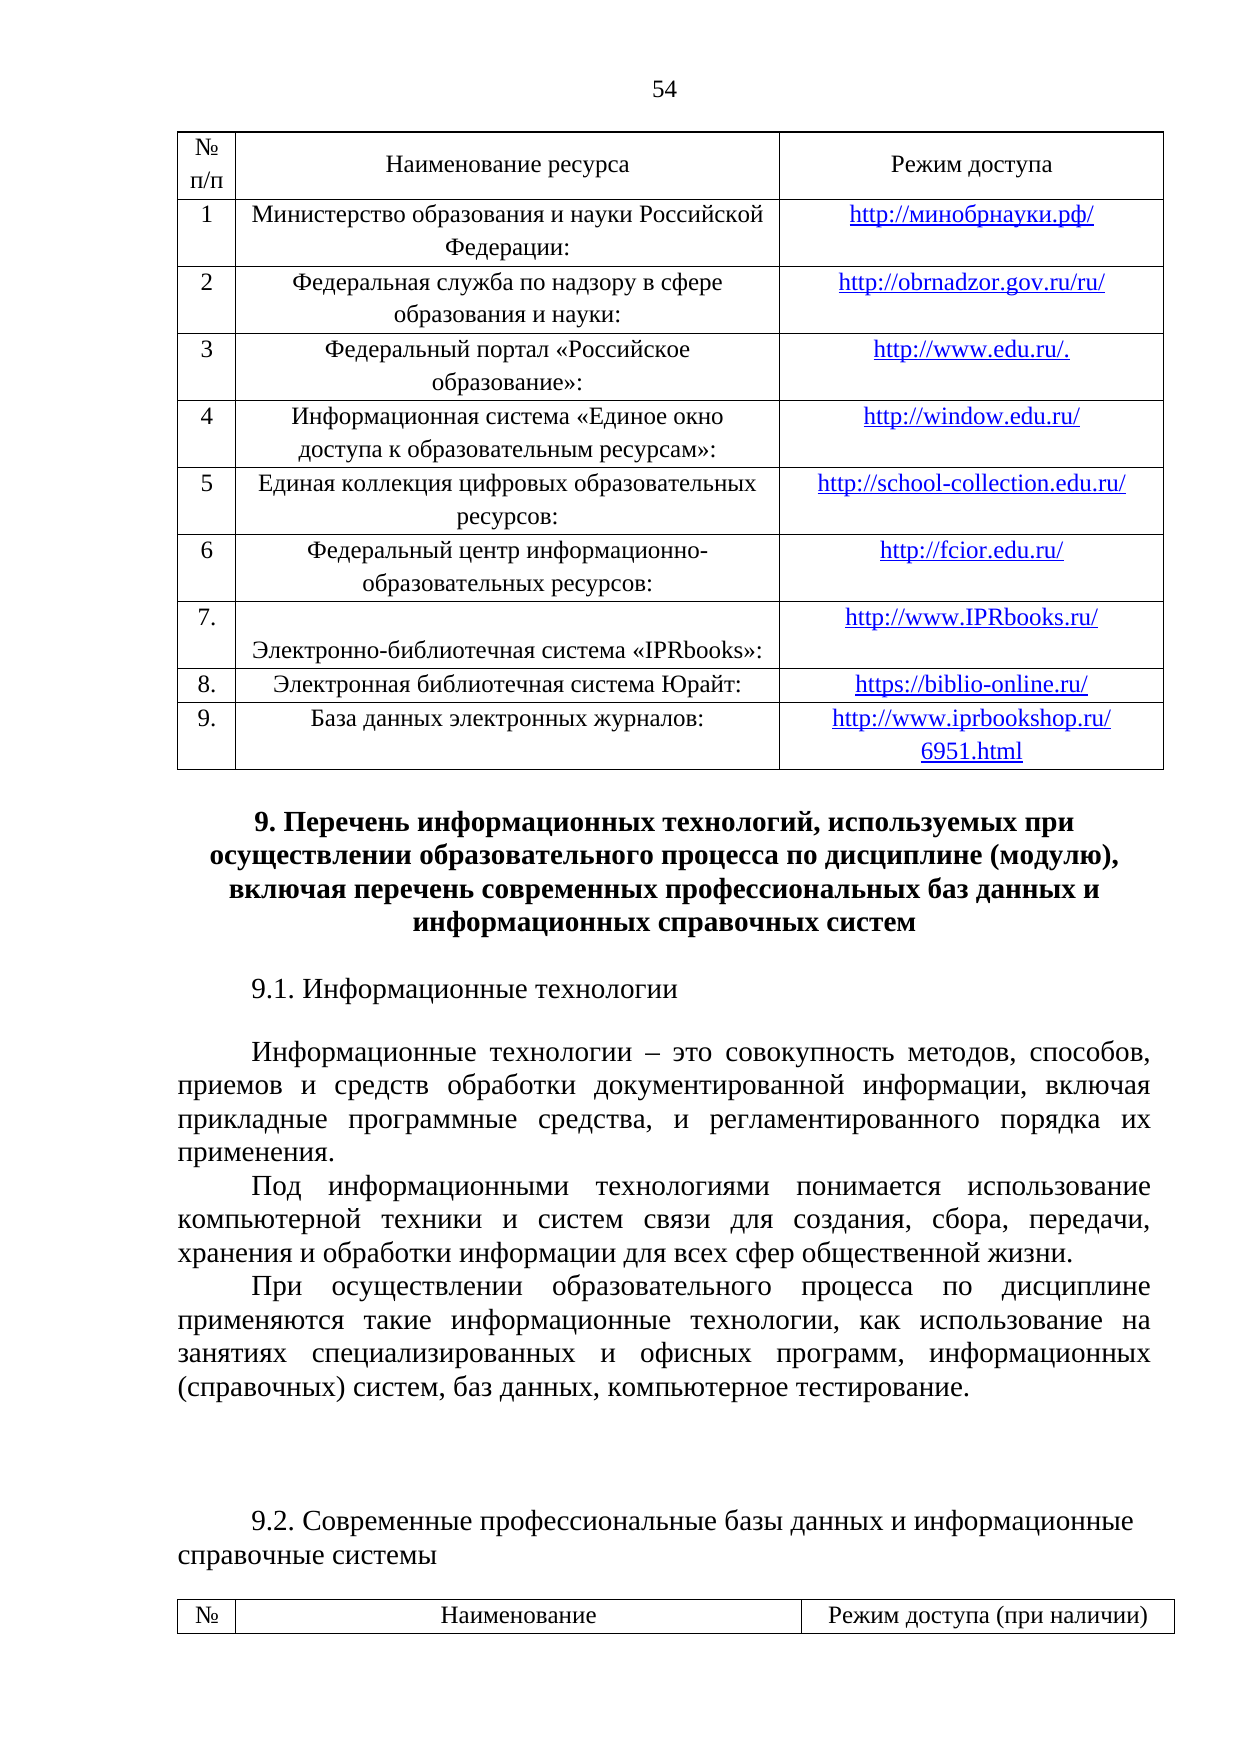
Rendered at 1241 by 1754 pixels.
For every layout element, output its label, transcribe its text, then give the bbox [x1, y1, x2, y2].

table_cell Информационная система «Единое окно доступа к образовательным ресурсам»: [236, 401, 779, 467]
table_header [802, 1600, 1174, 1633]
text Под информационными технологиями понимается использование компьютерной техники и систем связи для создания, сбора, передачи, хранения и обработки информации для всех сфер общественной жизни. [177, 1168, 1152, 1268]
table_cell Электронно-библиотечная система «IPRbooks»: [236, 602, 779, 668]
text 9. Перечень информационных технологий, используемых при осуществлении образовательного процесса по дисциплине (модулю), включая перечень современных профессиональных баз данных и информационных справочных систем [177, 804, 1152, 938]
table_cell http://obrnadzor.gov.ru/ru/ [780, 267, 1163, 333]
table_cell 2 [178, 267, 235, 333]
table_cell 6 [178, 535, 235, 601]
table_cell 7. [178, 602, 235, 668]
table_cell http://school-collection.edu.ru/ [780, 468, 1163, 534]
table_cell 5 [178, 468, 235, 534]
table_cell 8. [178, 669, 235, 702]
table_cell Электронная библиотечная система Юрайт: [236, 669, 779, 702]
table_cell http://www.IPRbooks.ru/ [780, 602, 1163, 668]
text 9.2. Современные профессиональные базы данных и информационные справочные системы [177, 1503, 1152, 1570]
text 9.1. Информационные технологии [177, 971, 1152, 1005]
table_cell Министерство образования и науки Российской Федерации: [236, 200, 779, 266]
table_header № п/п [178, 133, 235, 198]
table_cell Федеральный центр информационно-образовательных ресурсов: [236, 535, 779, 601]
table_cell http://www.iprbookshop.ru/6951.html [780, 703, 1163, 769]
table_cell 1 [178, 200, 235, 266]
table_cell Федеральная служба по надзору в сфере образования и науки: [236, 267, 779, 333]
table_cell http://www.edu.ru/. [780, 334, 1163, 400]
table_cell Единая коллекция цифровых образовательных ресурсов: [236, 468, 779, 534]
table_cell Федеральный портал «Российское образование»: [236, 334, 779, 400]
table_header № п/п [178, 1600, 235, 1633]
table_cell http://минобрнауки.рф/ [780, 200, 1163, 266]
table_header Режим доступа [780, 133, 1163, 198]
table_cell 9. [178, 703, 235, 769]
table_cell База данных электронных журналов: [236, 703, 779, 769]
table_header Наименование [236, 1600, 801, 1633]
table_cell http://window.edu.ru/ [780, 401, 1163, 467]
table_cell 4 [178, 401, 235, 467]
table_header Наименование ресурса [236, 133, 779, 198]
text При осуществлении образовательного процесса по дисциплине применяются такие информационные технологии, как использование на занятиях специализированных и офисных программ, информационных (справочных) систем, баз данных, компьютерное тестирование. [177, 1268, 1152, 1403]
text Информационные технологии – это совокупность методов, способов, приемов и средств обработки документированной информации, включая прикладные программные средства, и регламентированного порядка их применения. [177, 1034, 1152, 1168]
table_cell 3 [178, 334, 235, 400]
table_cell http://fcior.edu.ru/ [780, 535, 1163, 601]
table_cell https://biblio-online.ru/ [780, 669, 1163, 702]
